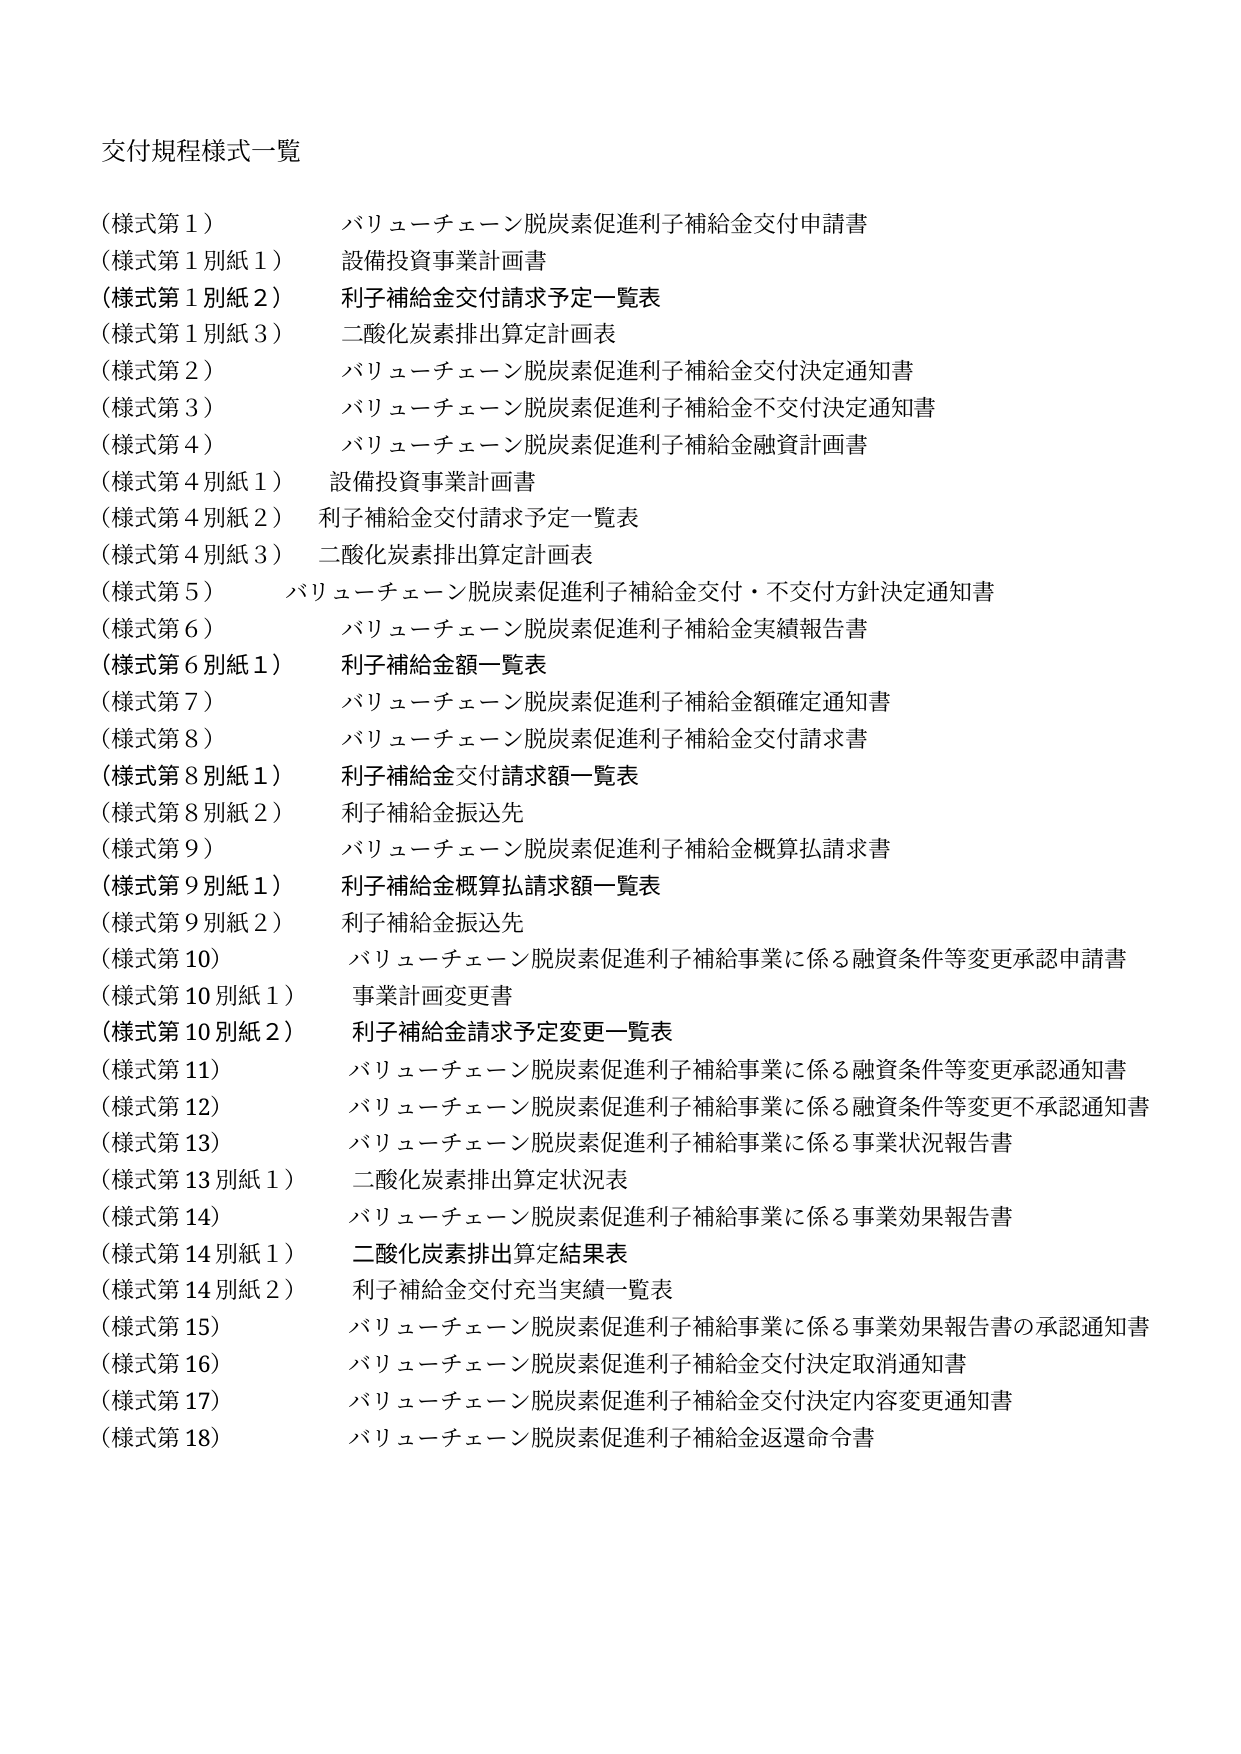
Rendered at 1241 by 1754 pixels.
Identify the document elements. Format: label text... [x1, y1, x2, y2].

text （様式第14別紙２） 利子補給金交付充当実績一覧表 [89, 1271, 1152, 1307]
text （様式第２） バリューチェーン脱炭素促進利子補給金交付決定通知書 [89, 351, 1152, 388]
text （様式第１別紙１） 設備投資事業計画書 [89, 241, 1152, 278]
text （様式第４別紙２） 利子補給金交付請求予定一覧表 [89, 498, 1152, 535]
text （様式第６） バリューチェーン脱炭素促進利子補給金実績報告書 [89, 609, 1152, 646]
text （様式第８） バリューチェーン脱炭素促進利子補給金交付請求書 [89, 719, 1152, 756]
text （様式第１別紙３） 二酸化炭素排出算定計画表 [89, 315, 1152, 351]
text （様式第１） バリューチェーン脱炭素促進利子補給金交付申請書 [89, 204, 1152, 241]
text （様式第11） バリューチェーン脱炭素促進利子補給事業に係る融資条件等変更承認通知書 [89, 1050, 1152, 1087]
text （様式第９） バリューチェーン脱炭素促進利子補給金概算払請求書 [89, 829, 1152, 866]
text （様式第10別紙１） 事業計画変更書 [89, 977, 1152, 1013]
text （様式第４） バリューチェーン脱炭素促進利子補給金融資計画書 [89, 425, 1152, 462]
text （様式第10別紙２） 利子補給金請求予定変更一覧表 [89, 1013, 1152, 1050]
text （様式第14） バリューチェーン脱炭素促進利子補給事業に係る事業効果報告書 [89, 1197, 1152, 1234]
text （様式第10） バリューチェーン脱炭素促進利子補給事業に係る融資条件等変更承認申請書 [89, 940, 1152, 977]
text （様式第９別紙２） 利子補給金振込先 [89, 903, 1152, 940]
text （様式第８別紙１） 利子補給金交付請求額一覧表 [89, 756, 1152, 793]
text （様式第１別紙２） 利子補給金交付請求予定一覧表 [89, 278, 1152, 315]
text （様式第15） バリューチェーン脱炭素促進利子補給事業に係る事業効果報告書の承認通知書 [89, 1307, 1152, 1344]
text （様式第18） バリューチェーン脱炭素促進利子補給金返還命令書 [89, 1418, 1152, 1454]
text （様式第13） バリューチェーン脱炭素促進利子補給事業に係る事業状況報告書 [89, 1124, 1152, 1160]
text （様式第14別紙１） 二酸化炭素排出算定結果表 [89, 1234, 1152, 1271]
subtitle 交付規程様式一覧 [101, 131, 1152, 168]
text （様式第13別紙１） 二酸化炭素排出算定状況表 [89, 1160, 1152, 1197]
text （様式第８別紙２） 利子補給金振込先 [89, 793, 1152, 829]
text （様式第４別紙１） 設備投資事業計画書 [89, 462, 1152, 498]
text （様式第12） バリューチェーン脱炭素促進利子補給事業に係る融資条件等変更不承認通知書 [89, 1087, 1152, 1124]
text （様式第４別紙３） 二酸化炭素排出算定計画表 [89, 535, 1152, 572]
text （様式第16） バリューチェーン脱炭素促進利子補給金交付決定取消通知書 [89, 1344, 1152, 1381]
text （様式第５） バリューチェーン脱炭素促進利子補給金交付・不交付方針決定通知書 [89, 572, 1152, 609]
text （様式第９別紙１） 利子補給金概算払請求額一覧表 [89, 866, 1152, 903]
text （様式第３） バリューチェーン脱炭素促進利子補給金不交付決定通知書 [89, 388, 1152, 425]
text （様式第６別紙１） 利子補給金額一覧表 [89, 646, 1152, 682]
text （様式第７） バリューチェーン脱炭素促進利子補給金額確定通知書 [89, 682, 1152, 719]
text （様式第17） バリューチェーン脱炭素促進利子補給金交付決定内容変更通知書 [89, 1381, 1152, 1418]
